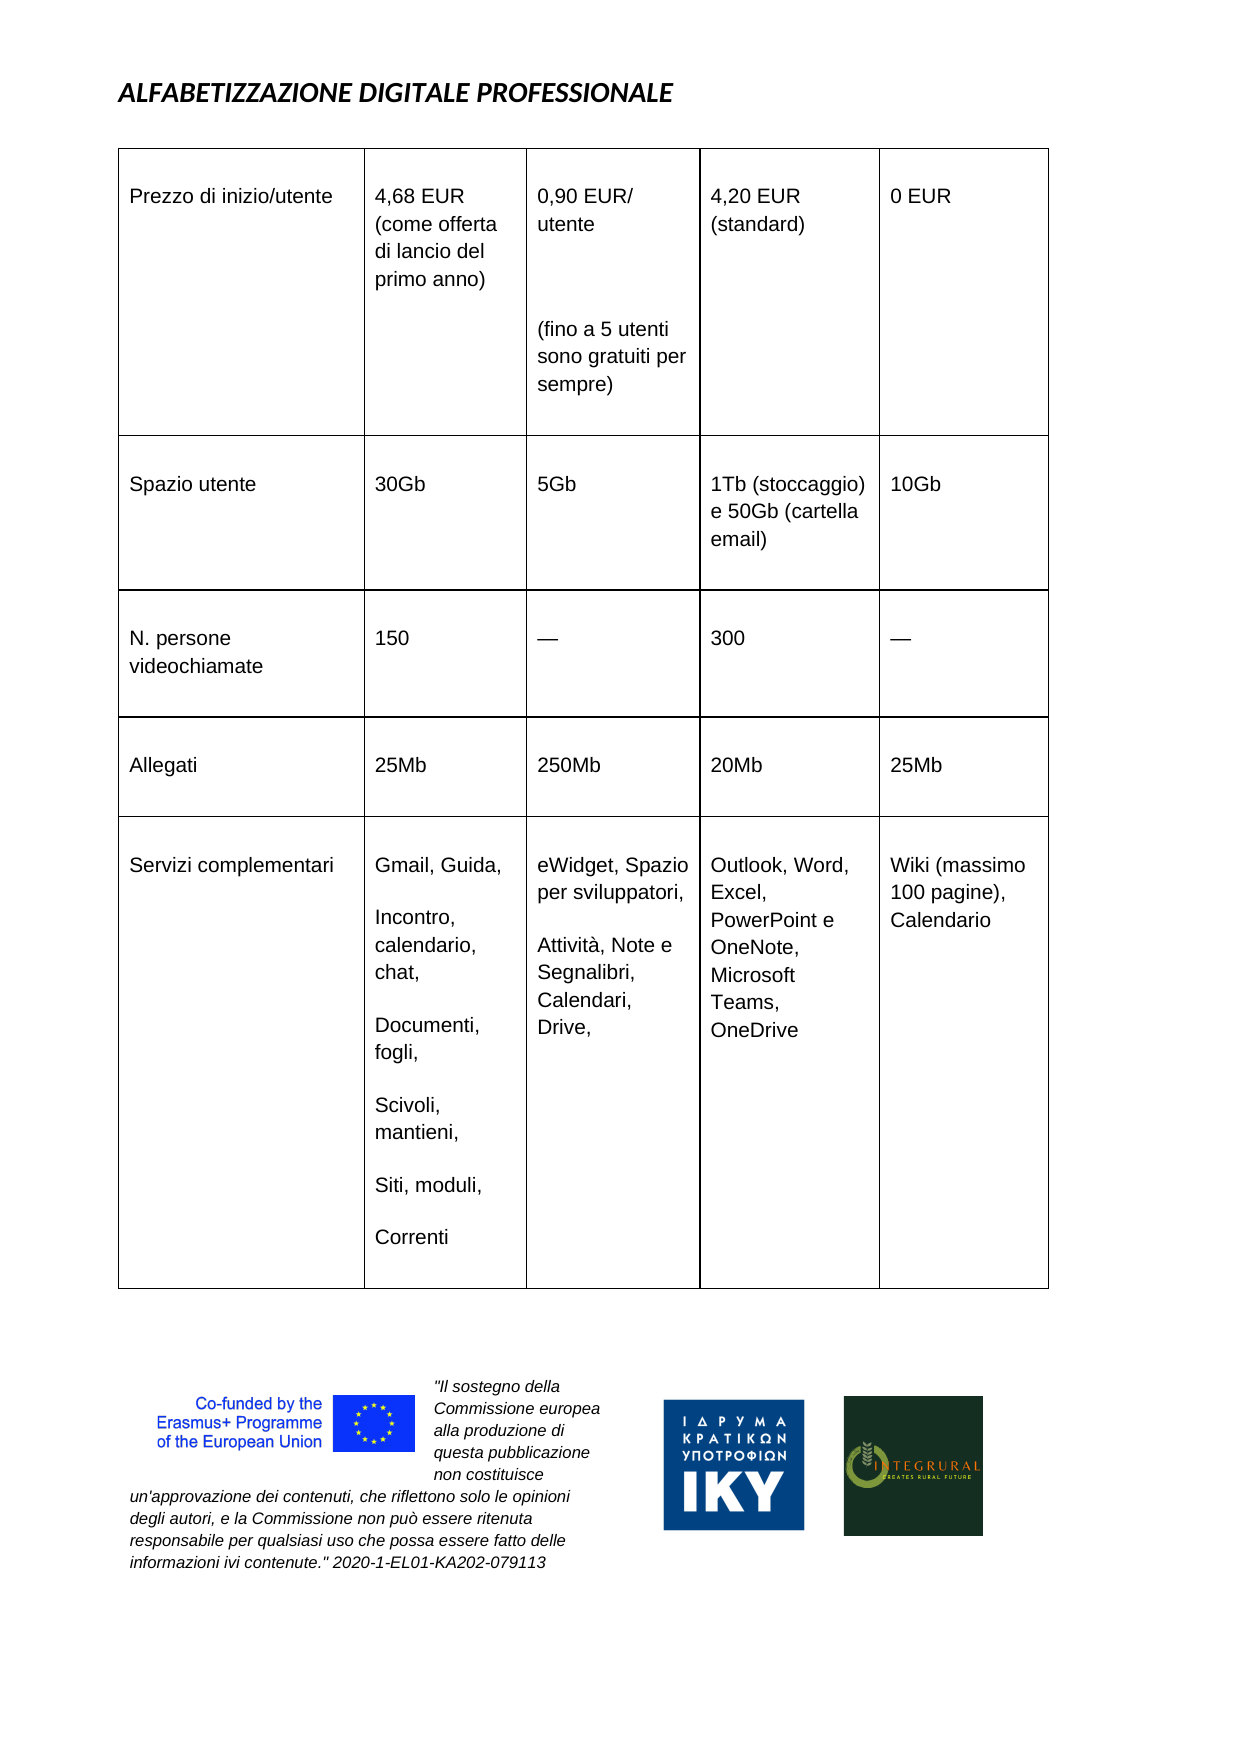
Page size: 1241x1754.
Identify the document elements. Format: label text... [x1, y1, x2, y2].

table_cell 300 [701, 591, 879, 716]
table_cell Outlook, Word, Excel, PowerPoint e OneNote, Microsoft Teams, OneDrive [701, 817, 879, 1288]
table_cell Allegati [119, 718, 364, 816]
table_cell 5Gb [527, 436, 699, 589]
table_cell 0 EUR [880, 149, 1048, 435]
table_cell 25Mb [365, 718, 526, 816]
picture [843, 1396, 983, 1536]
table_cell N. persone videochiamate [119, 591, 364, 716]
table_cell 4,68 EUR (come offerta di lancio del primo anno) [365, 149, 526, 435]
table_cell — [880, 591, 1048, 716]
table_cell 250Mb [527, 718, 699, 816]
table_cell 10Gb [880, 436, 1048, 589]
table_cell Prezzo di inizio/utente [119, 149, 364, 435]
table_cell 0,90 EUR/utente (fino a 5 utenti sono gratuiti per sempre) [527, 149, 699, 435]
table_cell 1Tb (stoccaggio) e 50Gb (cartella email) [701, 436, 879, 589]
table_cell Spazio utente [119, 436, 364, 589]
picture [157, 1395, 415, 1452]
table_cell Wiki (massimo 100 pagine), Calendario [880, 817, 1048, 1288]
picture [659, 1395, 809, 1535]
table_cell Servizi complementari [119, 817, 364, 1288]
table_cell — [527, 591, 699, 716]
table_cell 20Mb [701, 718, 879, 816]
table_cell 150 [365, 591, 526, 716]
table_cell 30Gb [365, 436, 526, 589]
table_cell eWidget, Spazio per sviluppatori, Attività, Note e Segnalibri, Calendari, Drive, [527, 817, 699, 1288]
table_cell 25Mb [880, 718, 1048, 816]
table_cell 4,20 EUR (standard) [701, 149, 879, 435]
table_cell Gmail, Guida, Incontro, calendario, chat, Documenti, fogli, Scivoli, mantieni, Siti, moduli, Correnti [365, 817, 526, 1288]
